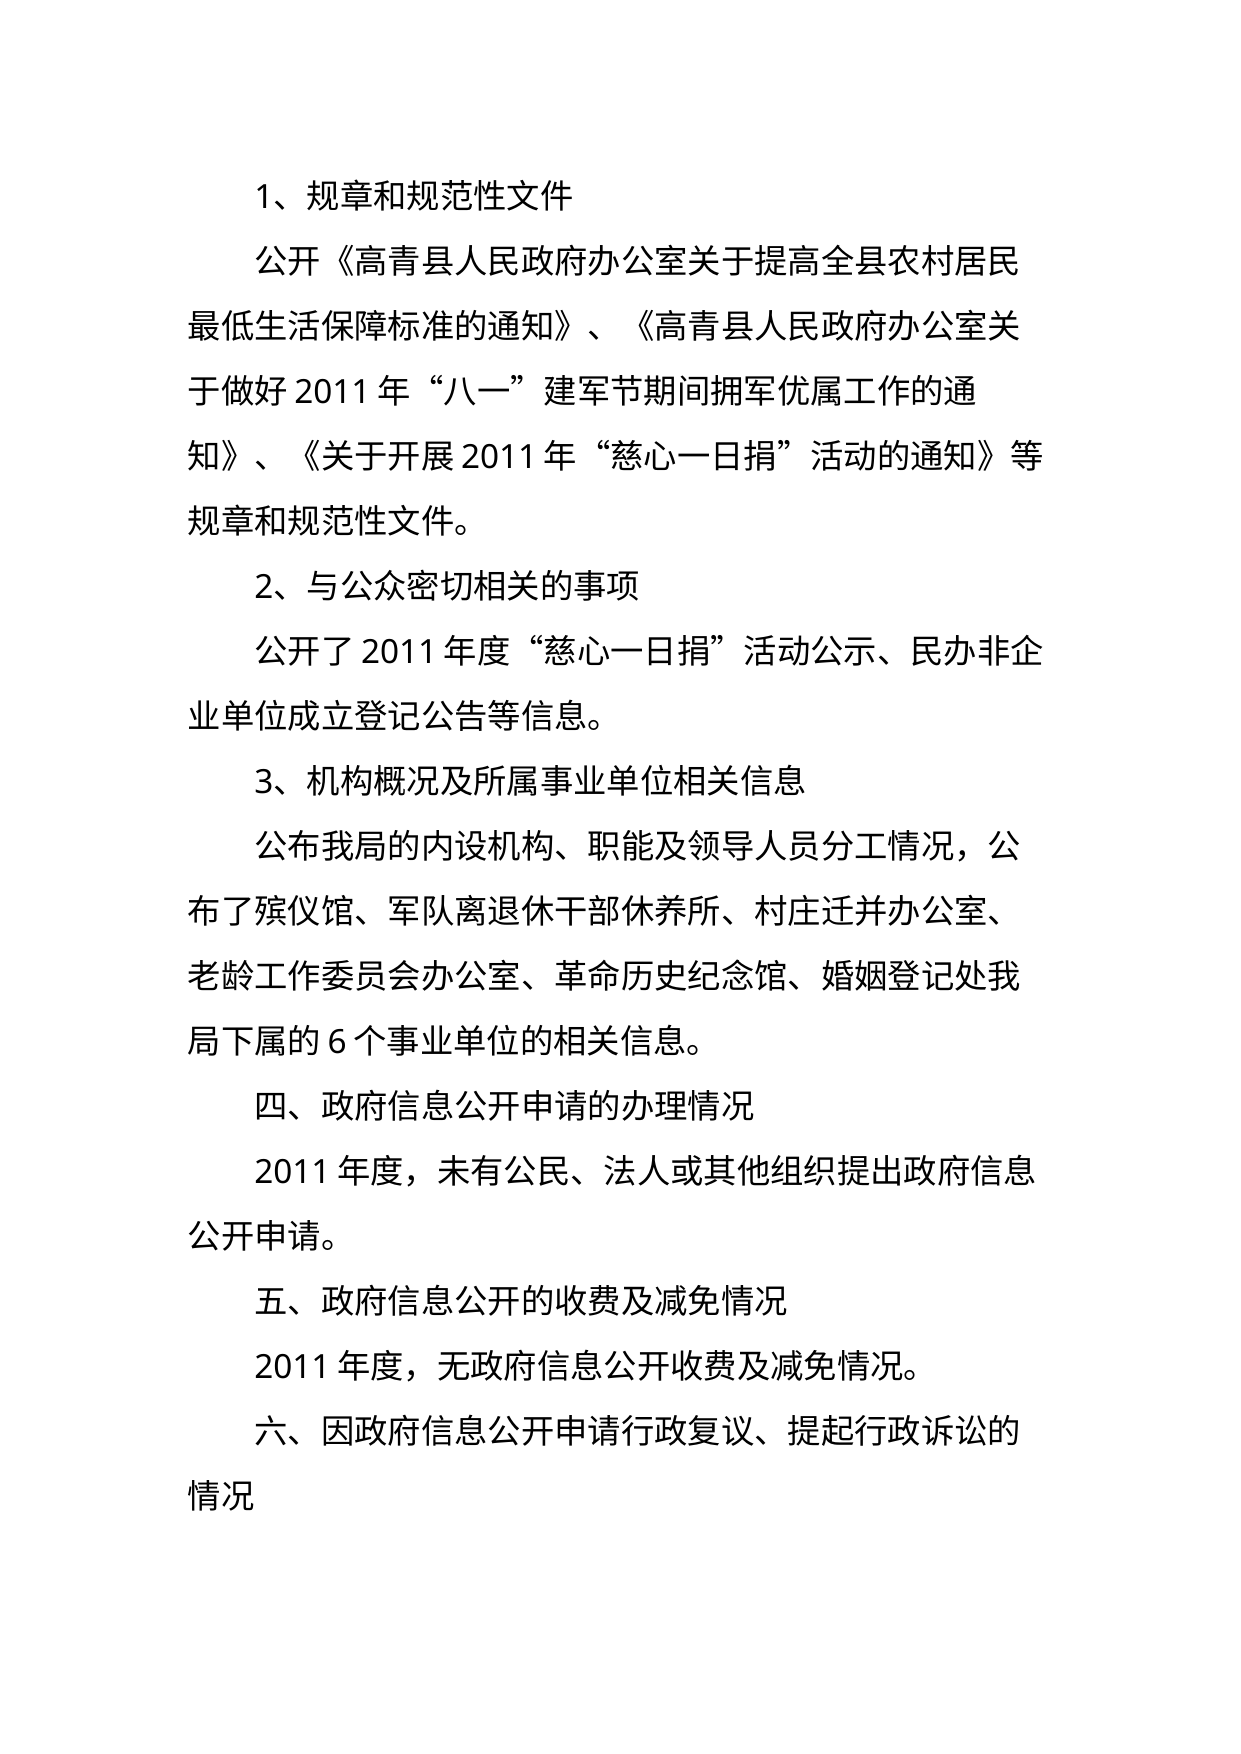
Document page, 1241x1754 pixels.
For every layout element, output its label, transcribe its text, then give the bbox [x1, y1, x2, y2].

text 公开《高青县人民政府办公室关于提高全县农村居民最低生活保障标准的通知》、《高青县人民政府办公室关于做好2011年“八一”建军节期间拥军优属工作的通知》、《关于开展2011年“慈心一日捐”活动的通知》等规章和规范性文件。 [187, 227, 1053, 552]
text 2011年度，无政府信息公开收费及减免情况。 [187, 1332, 1053, 1397]
text 公开了2011年度“慈心一日捐”活动公示、民办非企业单位成立登记公告等信息。 [187, 617, 1053, 747]
text 2、与公众密切相关的事项 [187, 552, 1053, 617]
text 公布我局的内设机构、职能及领导人员分工情况，公布了殡仪馆、军队离退休干部休养所、村庄迁并办公室、老龄工作委员会办公室、革命历史纪念馆、婚姻登记处我局下属的6个事业单位的相关信息。 [187, 812, 1053, 1072]
text 六、因政府信息公开申请行政复议、提起行政诉讼的情况 [187, 1397, 1053, 1527]
text 2011年度，未有公民、法人或其他组织提出政府信息公开申请。 [187, 1137, 1053, 1267]
text 3、机构概况及所属事业单位相关信息 [187, 747, 1053, 812]
text 五、政府信息公开的收费及减免情况 [187, 1267, 1053, 1332]
text 四、政府信息公开申请的办理情况 [187, 1072, 1053, 1137]
text 1、规章和规范性文件 [187, 162, 1053, 227]
